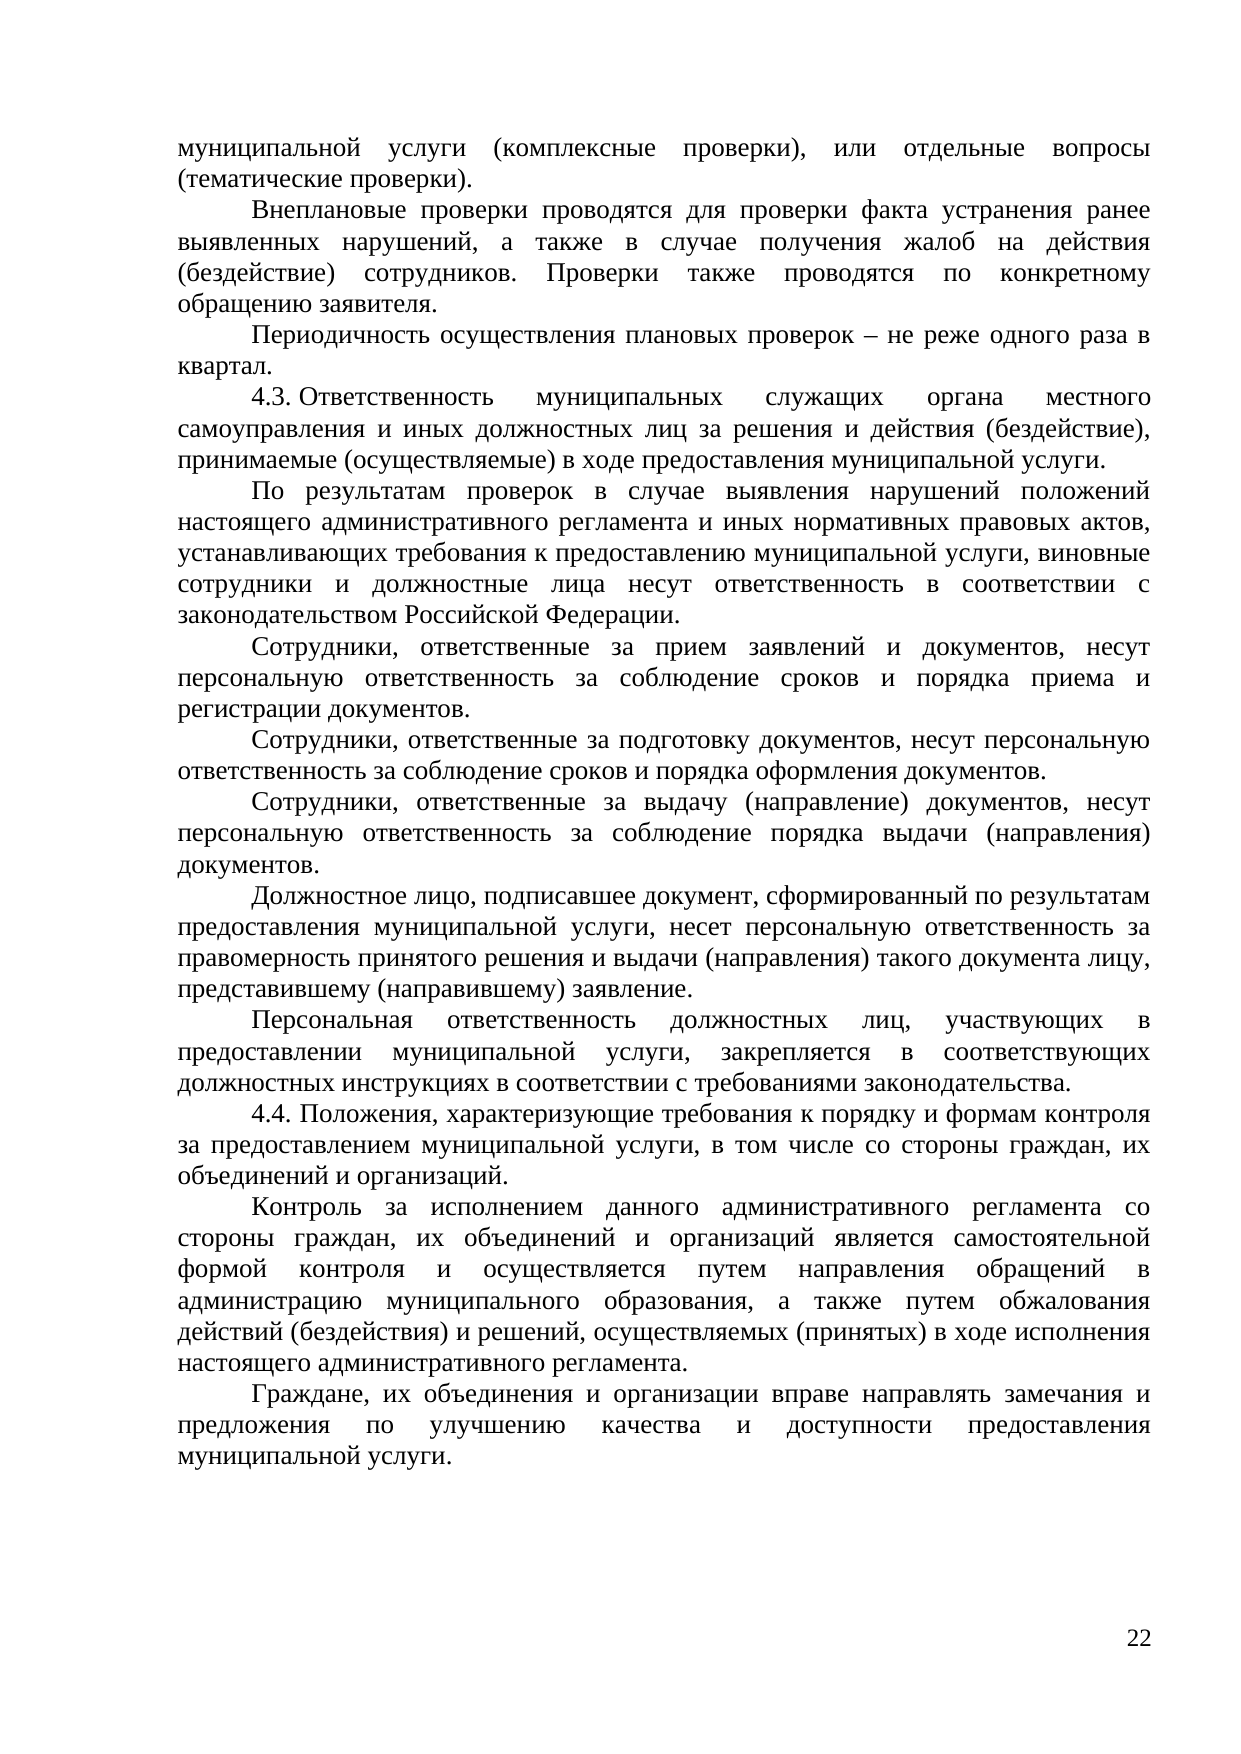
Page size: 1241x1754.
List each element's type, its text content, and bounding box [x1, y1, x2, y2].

text Внеплановые проверки проводятся для проверки факта устранения ранее выявленных нарушений, а также в случае получения жалоб на действия (бездействие) сотрудников. Проверки также проводятся по конкретному обращению заявителя. [177, 194, 1152, 318]
text Периодичность осуществления плановых проверок – не реже одного раза в квартал. [177, 318, 1152, 381]
text Сотрудники, ответственные за подготовку документов, несут персональную ответственность за соблюдение сроков и порядка оформления документов. [177, 723, 1152, 785]
text Должностное лицо, подписавшее документ, сформированный по результатам предоставления муниципальной услуги, несет персональную ответственность за правомерность принятого решения и выдачи (направления) такого документа лицу, представившему (направившему) заявление. [177, 879, 1152, 1003]
text Сотрудники, ответственные за выдачу (направление) документов, несут персональную ответственность за соблюдение порядка выдачи (направления) документов. [177, 785, 1152, 879]
text 4.3..Ответственность муниципальных служащих органа местного самоуправления и иных должностных лиц за решения и действия (бездействие), принимаемые (осуществляемые) в ходе предоставления муниципальной услуги. [177, 381, 1152, 474]
text Персональная ответственность должностных лиц, участвующих в предоставлении муниципальной услуги, закрепляется в соответствующих должностных инструкциях в соответствии с требованиями законодательства. [177, 1003, 1152, 1097]
text По результатам проверок в случае выявления нарушений положений настоящего административного регламента и иных нормативных правовых актов, устанавливающих требования к предоставлению муниципальной услуги, виновные сотрудники и должностные лица несут ответственность в соответствии с законодательством Российской Федерации. [177, 474, 1152, 630]
text 4.4. Положения, характеризующие требования к порядку и формам контроля за предоставлением муниципальной услуги, в том числе со стороны граждан, их объединений и организаций. [177, 1097, 1152, 1190]
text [177, 131, 1152, 194]
text Контроль за исполнением данного административного регламента со стороны граждан, их объединений и организаций является самостоятельной формой контроля и осуществляется путем направления обращений в администрацию муниципального образования, а также путем обжалования действий (бездействия) и решений, осуществляемых (принятых) в ходе исполнения настоящего административного регламента. [177, 1190, 1152, 1377]
text Сотрудники, ответственные за прием заявлений и документов, несут персональную ответственность за соблюдение сроков и порядка приема и регистрации документов. [177, 630, 1152, 723]
text Граждане, их объединения и организации вправе направлять замечания и предложения по улучшению качества и доступности предоставления муниципальной услуги. [177, 1377, 1152, 1471]
